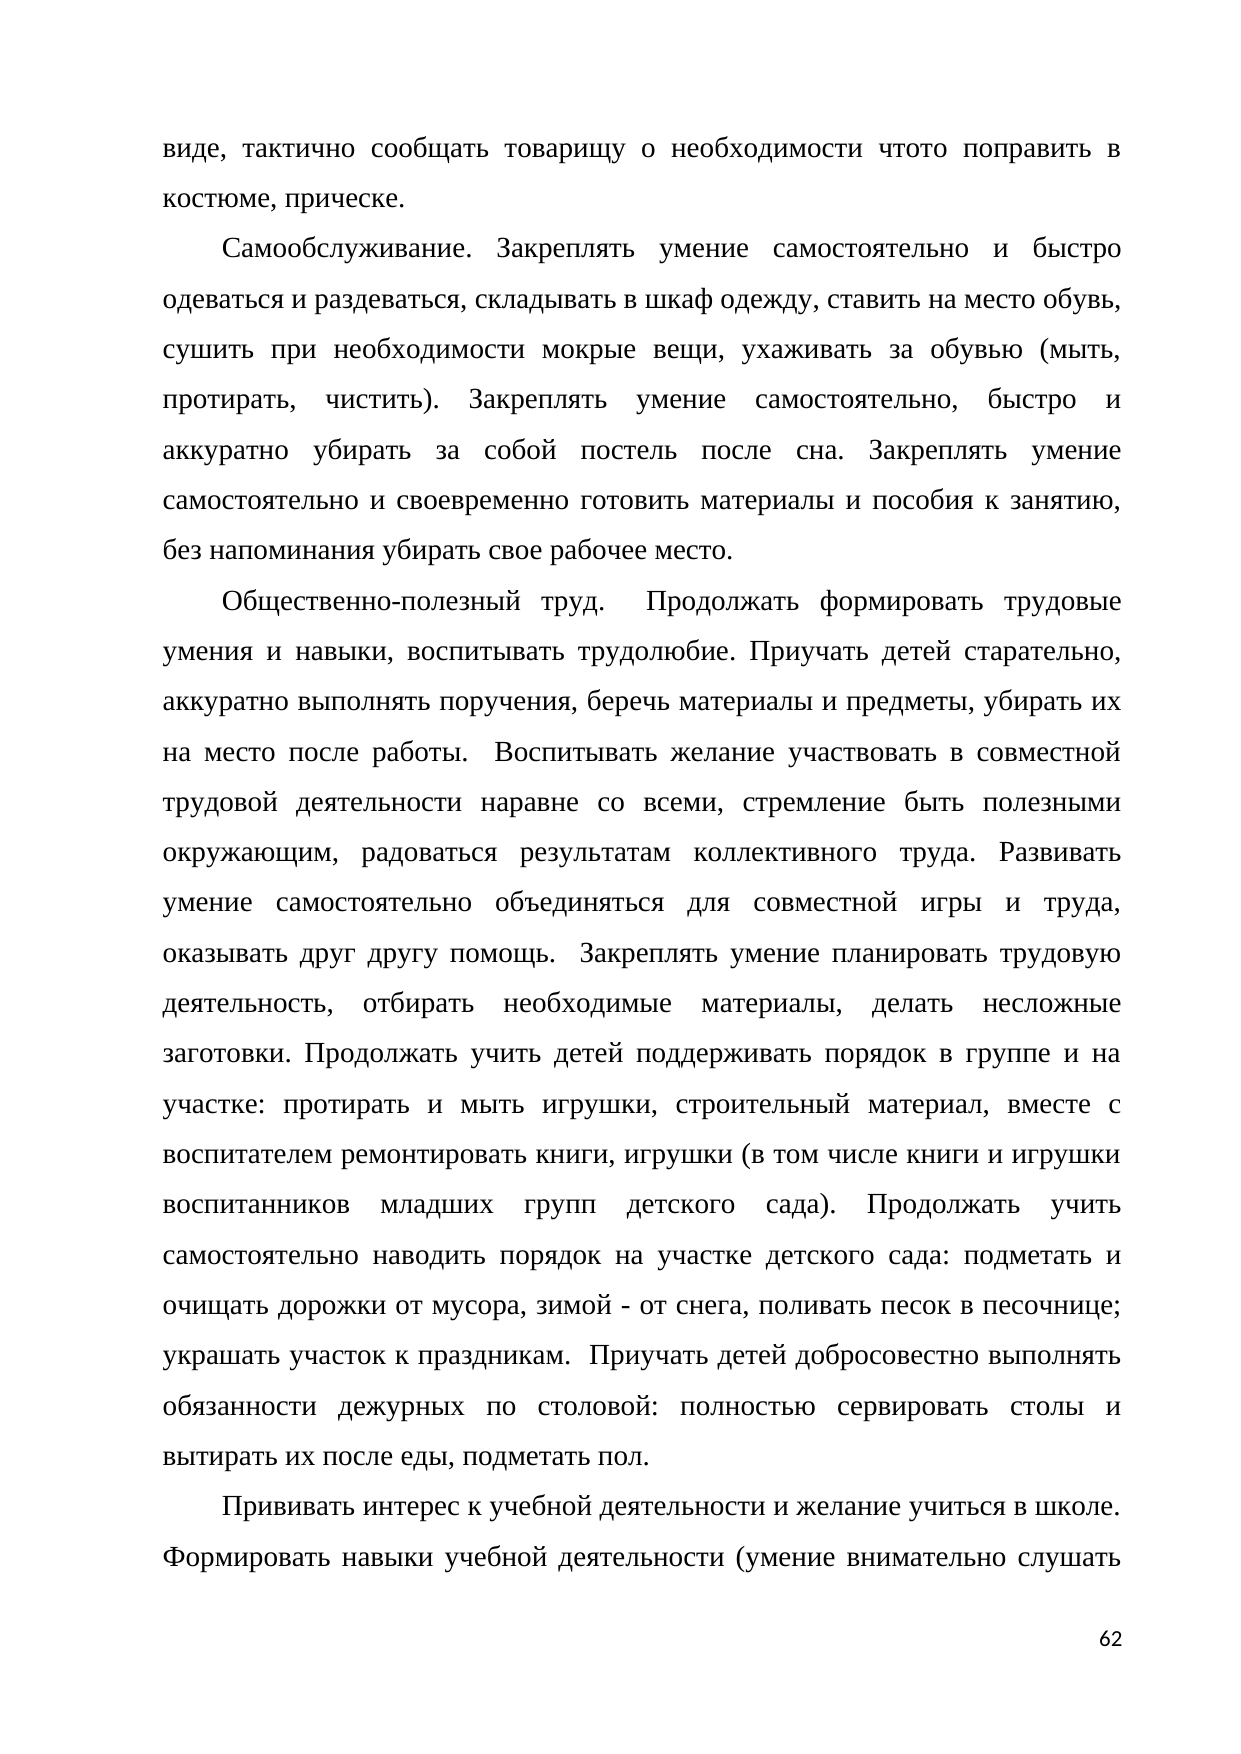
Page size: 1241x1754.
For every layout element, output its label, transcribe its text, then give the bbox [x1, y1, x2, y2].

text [162, 130, 1122, 214]
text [162, 1488, 1122, 1572]
text Общественно-полезный труд. Продолжать формировать трудовые умения и навыки, воспитывать трудолюбие. Приучать детей старательно, аккуратно выполнять поручения, беречь материалы и предметы, убирать их на место после работы. Воспитывать желание участвовать в совместной трудовой деятельности наравне со всеми, стремление быть полезными окружающим, радоваться результатам коллективного труда. Развивать умение самостоятельно объединяться для совместной игры и труда, оказывать друг другу помощь. Закреплять умение планировать трудовую деятельность, отбирать необходимые материалы, делать несложные заготовки. Продолжать учить детей поддерживать порядок в группе и на участке: протирать и мыть игрушки, строительный материал, вместе с воспитателем ремонтировать книги, игрушки (в том числе книги и игрушки воспитанников младших групп детского сада). Продолжать учить самостоятельно наводить порядок на участке детского сада: подметать и очищать дорожки от мусора, зимой - от снега, поливать песок в песочнице; украшать участок к праздникам. Приучать детей добросовестно выполнять обязанности дежурных по столовой: полностью сервировать столы и вытирать их после еды, подметать пол. [162, 583, 1122, 1472]
text Самообслуживание. Закреплять умение самостоятельно и быстро одеваться и раздеваться, складывать в шкаф одежду, ставить на место обувь, сушить при необходимости мокрые вещи, ухаживать за обувью (мыть, протирать, чистить). Закреплять умение самостоятельно, быстро и аккуратно убирать за собой постель после сна. Закреплять умение самостоятельно и своевременно готовить материалы и пособия к занятию, без напоминания убирать свое рабочее место. [162, 231, 1122, 566]
